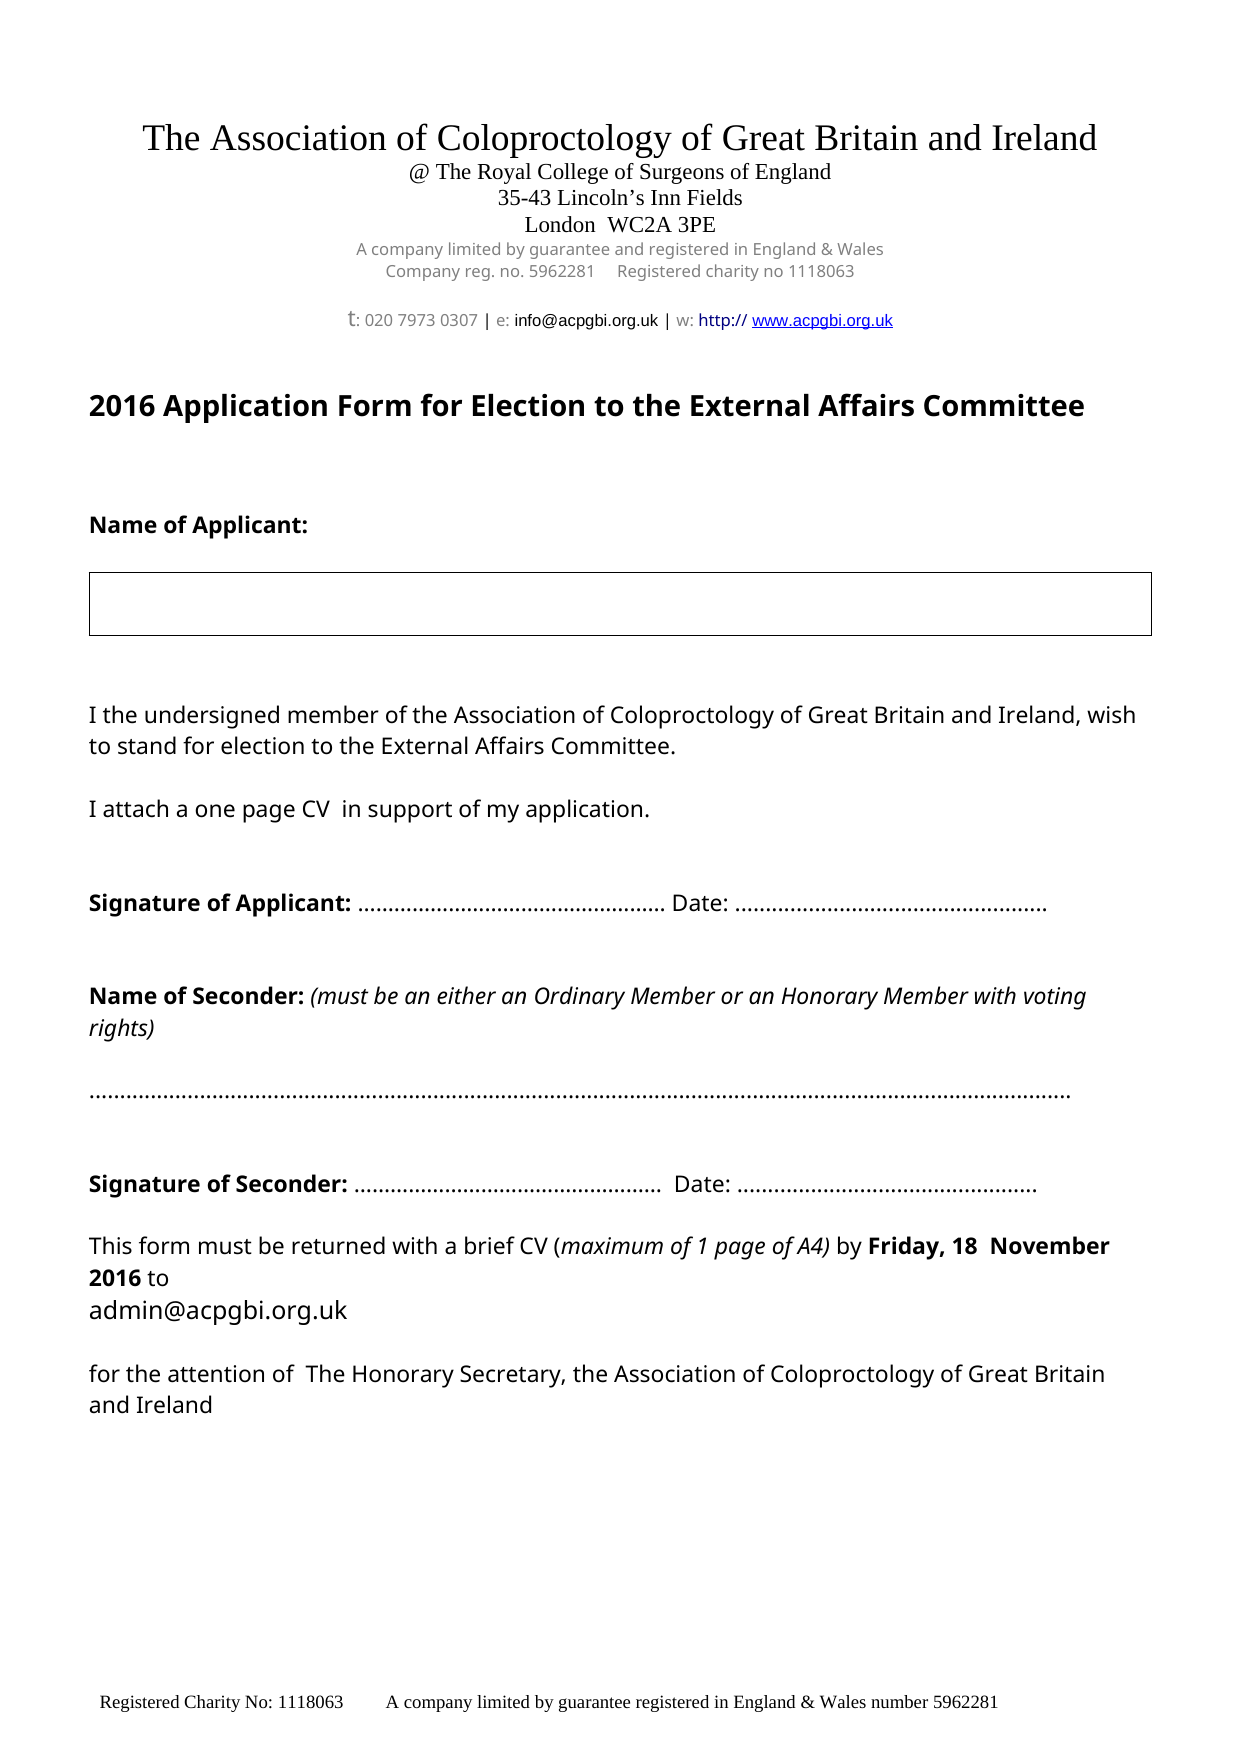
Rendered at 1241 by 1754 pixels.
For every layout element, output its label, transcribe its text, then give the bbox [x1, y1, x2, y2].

text This form must be returned with a brief CV (maximum of 1 page of A4) by Friday, 18 November 2016 to [89, 1230, 1152, 1293]
text Name of Seconder: (must be an either an Ordinary Member or an Honorary Member with voting rights) [89, 980, 1152, 1043]
text Name of Applicant: [89, 509, 1152, 541]
text admin@acpgbi.org.uk [89, 1293, 1152, 1327]
text ................................................................................................................................................................ [89, 1074, 1152, 1105]
text I the undersigned member of the Association of Coloproctology of Great Britain and Ireland, wish to stand for election to the External Affairs Committee. [89, 699, 1152, 761]
text 2016 Application Form for Election to the External Affairs Committee [89, 386, 1152, 425]
text Signature of Seconder: …………………………………………… Date: ................................................. [89, 1168, 1152, 1199]
table_header [90, 573, 1151, 635]
text I attach a one page CV in support of my application. [89, 793, 1152, 824]
text for the attention of The Honorary Secretary, the Association of Coloproctology of Great Britain and Ireland [89, 1358, 1152, 1421]
text Signature of Applicant: …………………………………………… Date: ................................................... [89, 886, 1152, 918]
